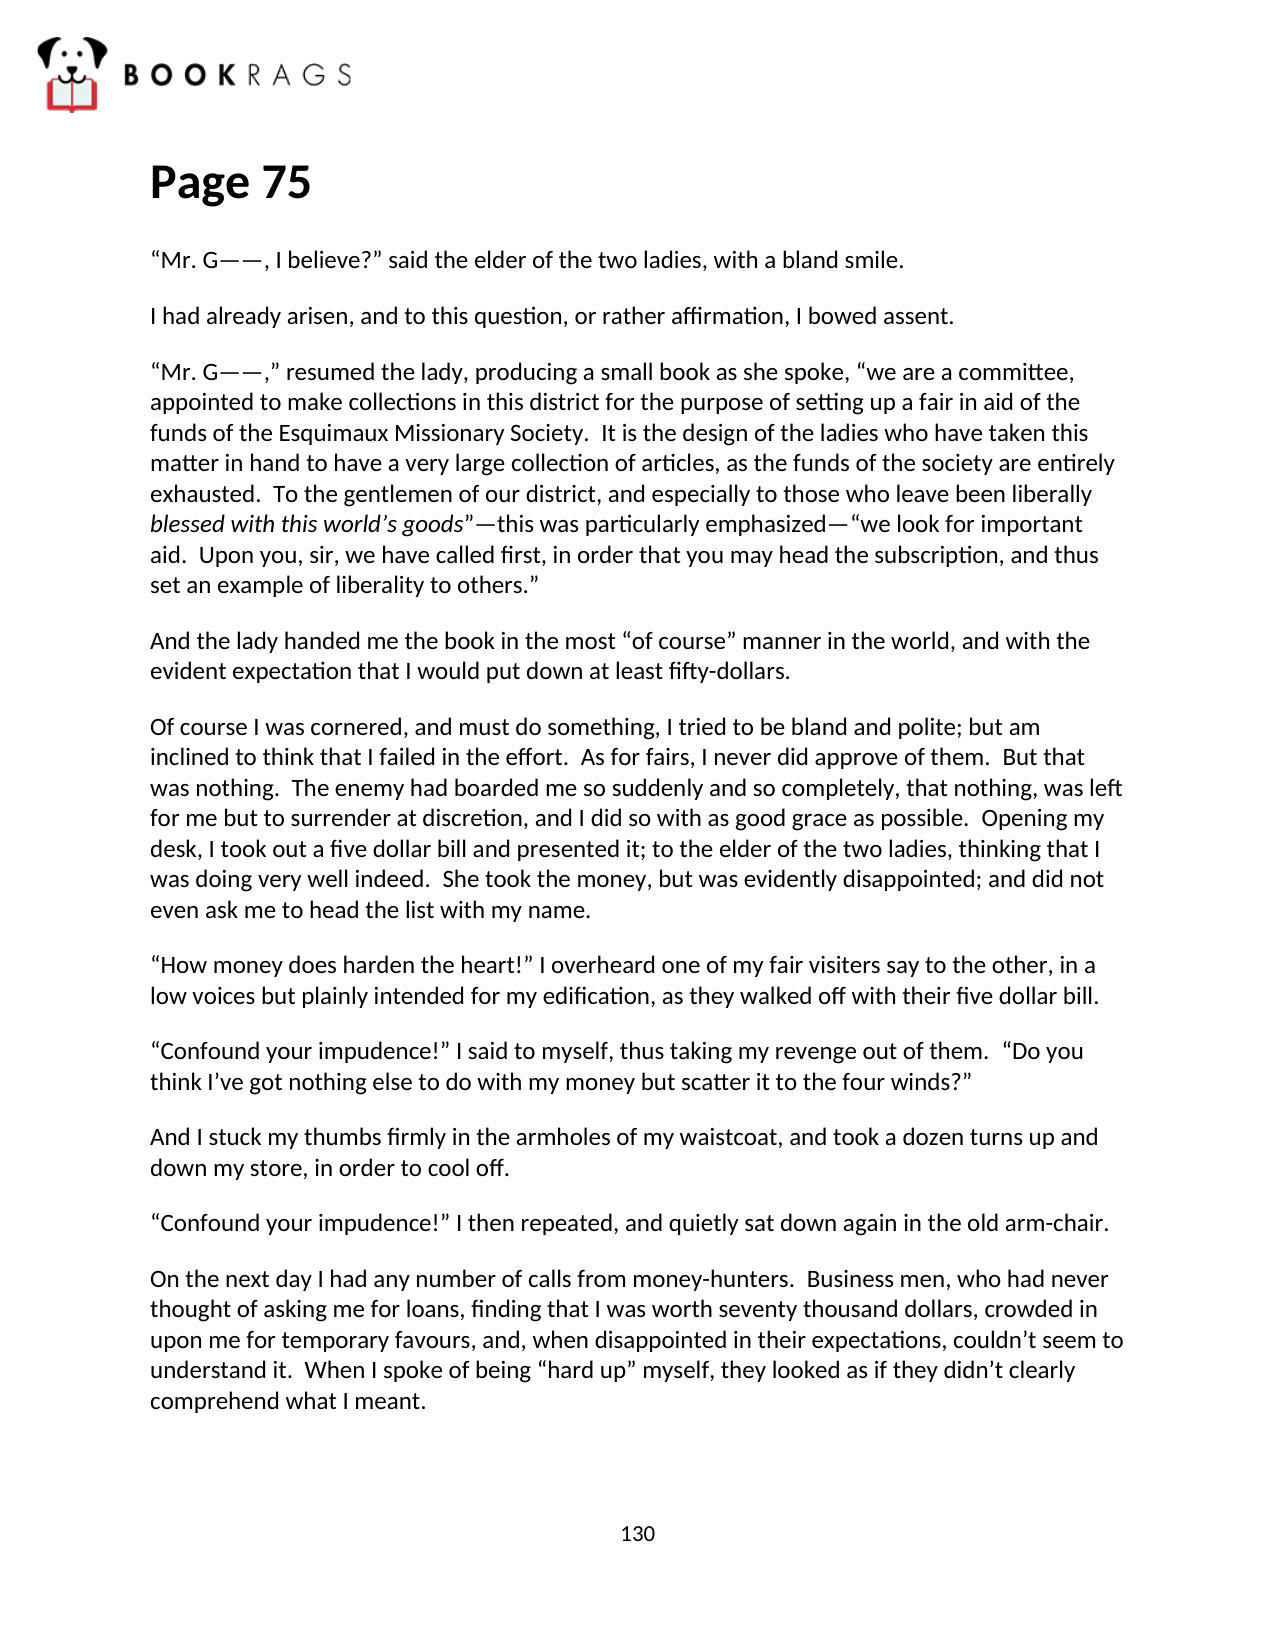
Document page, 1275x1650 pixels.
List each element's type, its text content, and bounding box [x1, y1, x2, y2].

text And the lady handed me the book in the most “of course” manner in the world, and with the evident expectation that I would put down at least fifty-dollars. [150, 625, 1125, 686]
text “Mr. G——­, I believe?” said the elder of the two ladies, with a bland smile. [150, 244, 1125, 275]
picture [37, 37, 351, 113]
text I had already arisen, and to this question, or rather affirmation, I bowed assent. [150, 300, 1125, 331]
text “Confound your impudence!” I said to myself, thus taking my revenge out of them. “Do you think I’ve got nothing else to do with my money but scatter it to the four winds?” [150, 1036, 1125, 1097]
text Page 75 [150, 150, 1125, 211]
text On the next day I had any number of calls from money-hunters. Business men, who had never thought of asking me for loans, finding that I was worth seventy thousand dollars, crowded in upon me for temporary favours, and, when disappointed in their expectations, couldn’t seem to understand it. When I spoke of being “hard up” myself, they looked as if they didn’t clearly comprehend what I meant. [150, 1263, 1125, 1416]
text “Confound your impudence!” I then repeated, and quietly sat down again in the old arm-chair. [150, 1208, 1125, 1238]
text “How money does harden the heart!” I overheard one of my fair visiters say to the other, in a low voices but plainly intended for my edification, as they walked off with their five dollar bill. [150, 949, 1125, 1011]
text And I stuck my thumbs firmly in the armholes of my waistcoat, and took a dozen turns up and down my store, in order to cool off. [150, 1122, 1125, 1183]
text Of course I was cornered, and must do something, I tried to be bland and polite; but am inclined to think that I failed in the effort. As for fairs, I never did approve of them. But that was nothing. The enemy had boarded me so suddenly and so completely, that nothing, was left for me but to surrender at discretion, and I did so with as good grace as possible. Opening my desk, I took out a five dollar bill and presented it; to the elder of the two ladies, thinking that I was doing very well indeed. She took the money, but was evidently disappointed; and did not even ask me to head the list with my name. [150, 711, 1125, 924]
text “Mr. G——­,” resumed the lady, producing a small book as she spoke, “we are a committee, appointed to make collections in this district for the purpose of setting up a fair in aid of the funds of the Esquimaux Missionary Society. It is the design of the ladies who have taken this matter in hand to have a very large collection of articles, as the funds of the society are entirely exhausted. To the gentlemen of our district, and especially to those who leave been liberally blessed with this world’s goods”—­this was particularly emphasized—­“we look for important aid. Upon you, sir, we have called first, in order that you may head the subscription, and thus set an example of liberality to others.” [150, 356, 1125, 600]
